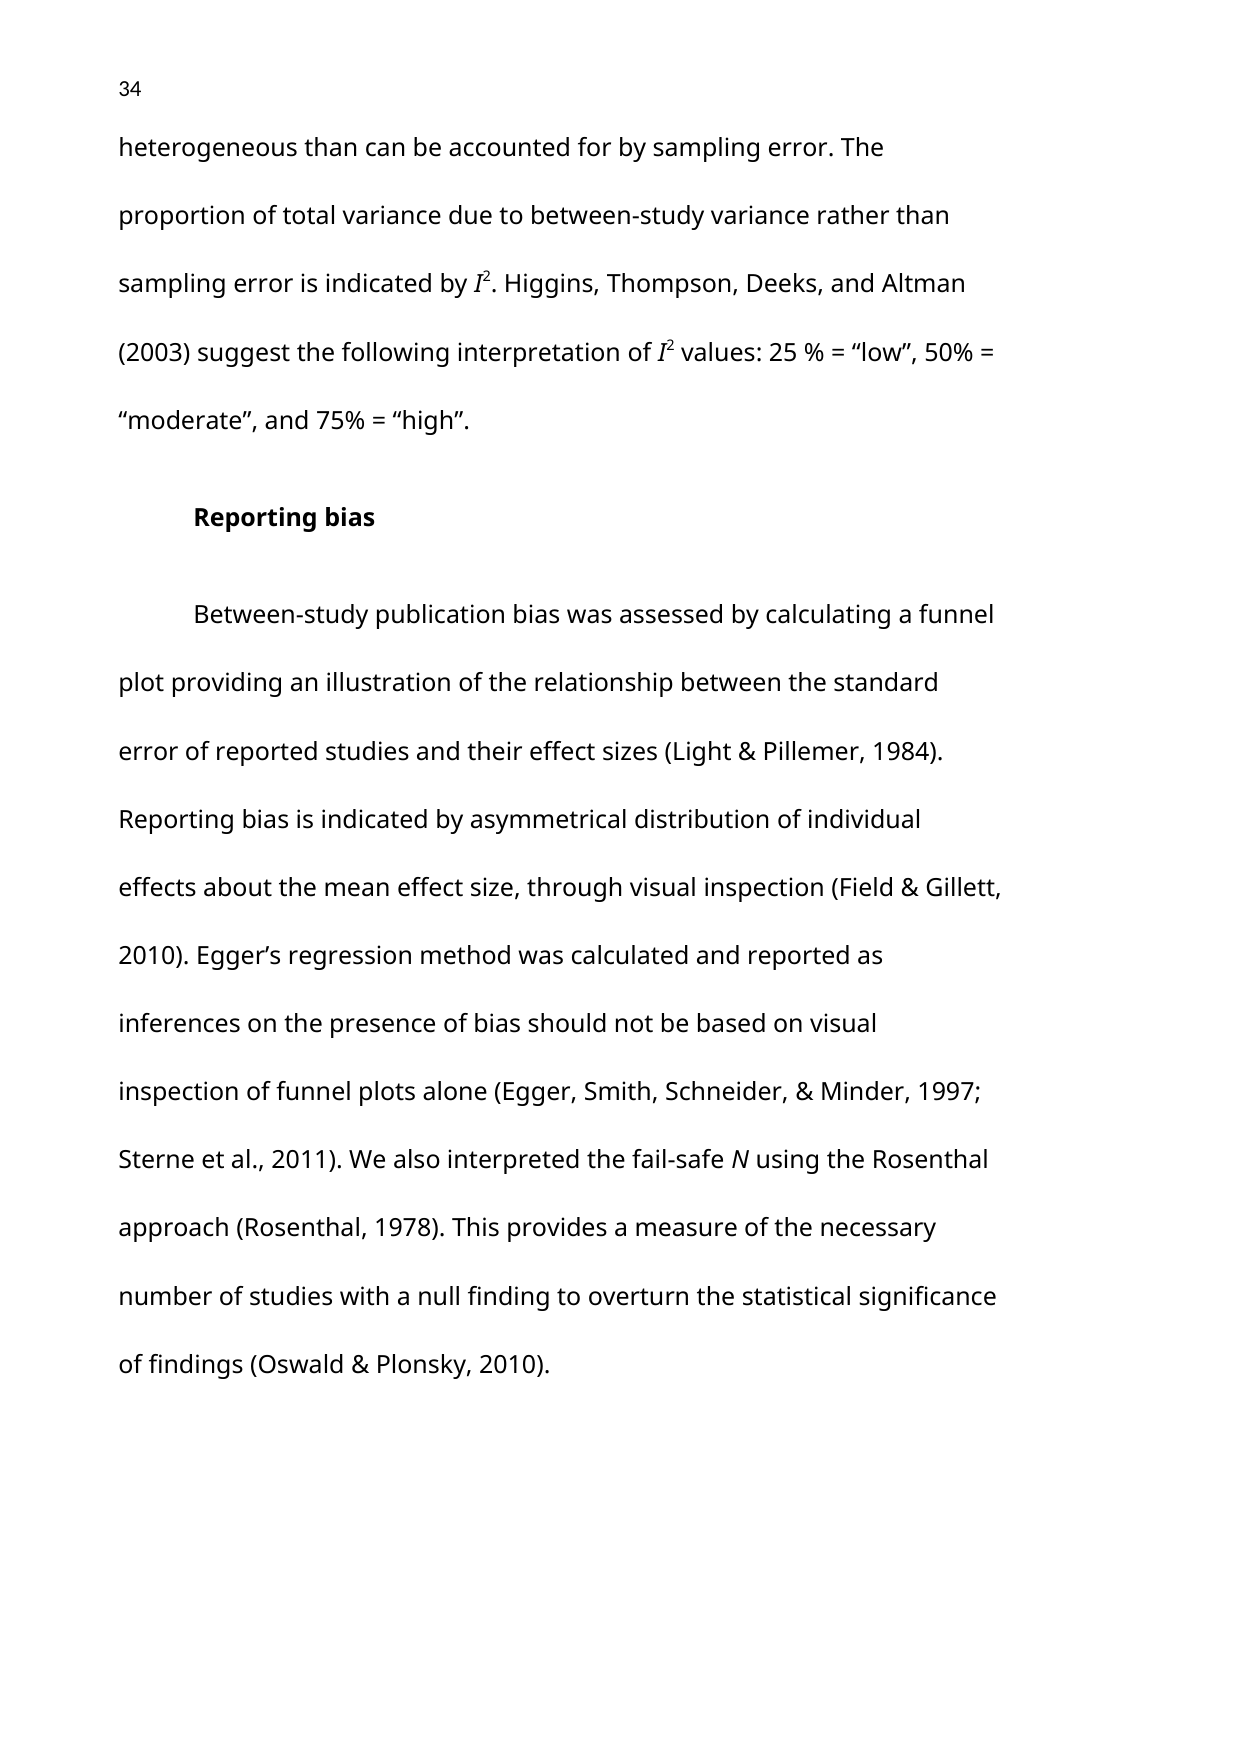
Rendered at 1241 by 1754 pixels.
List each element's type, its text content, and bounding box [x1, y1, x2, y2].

text Between-study publication bias was assessed by calculating a funnel plot providing an illustration of the relationship between the standard error of reported studies and their effect sizes (Light & Pillemer, 1984). Reporting bias is indicated by asymmetrical distribution of individual effects about the mean effect size, through visual inspection (Field & Gillett, 2010). Egger’s regression method was calculated and reported as inferences on the presence of bias should not be based on visual inspection of funnel plots alone (Egger, Smith, Schneider, & Minder, 1997; Sterne et al., 2011). We also interpreted the fail-safe N using the Rosenthal approach (Rosenthal, 1978). This provides a measure of the necessary number of studies with a null finding to overturn the statistical significance of findings (Oswald & Plonsky, 2010). [118, 597, 1004, 1380]
text Reporting bias [118, 499, 1004, 534]
